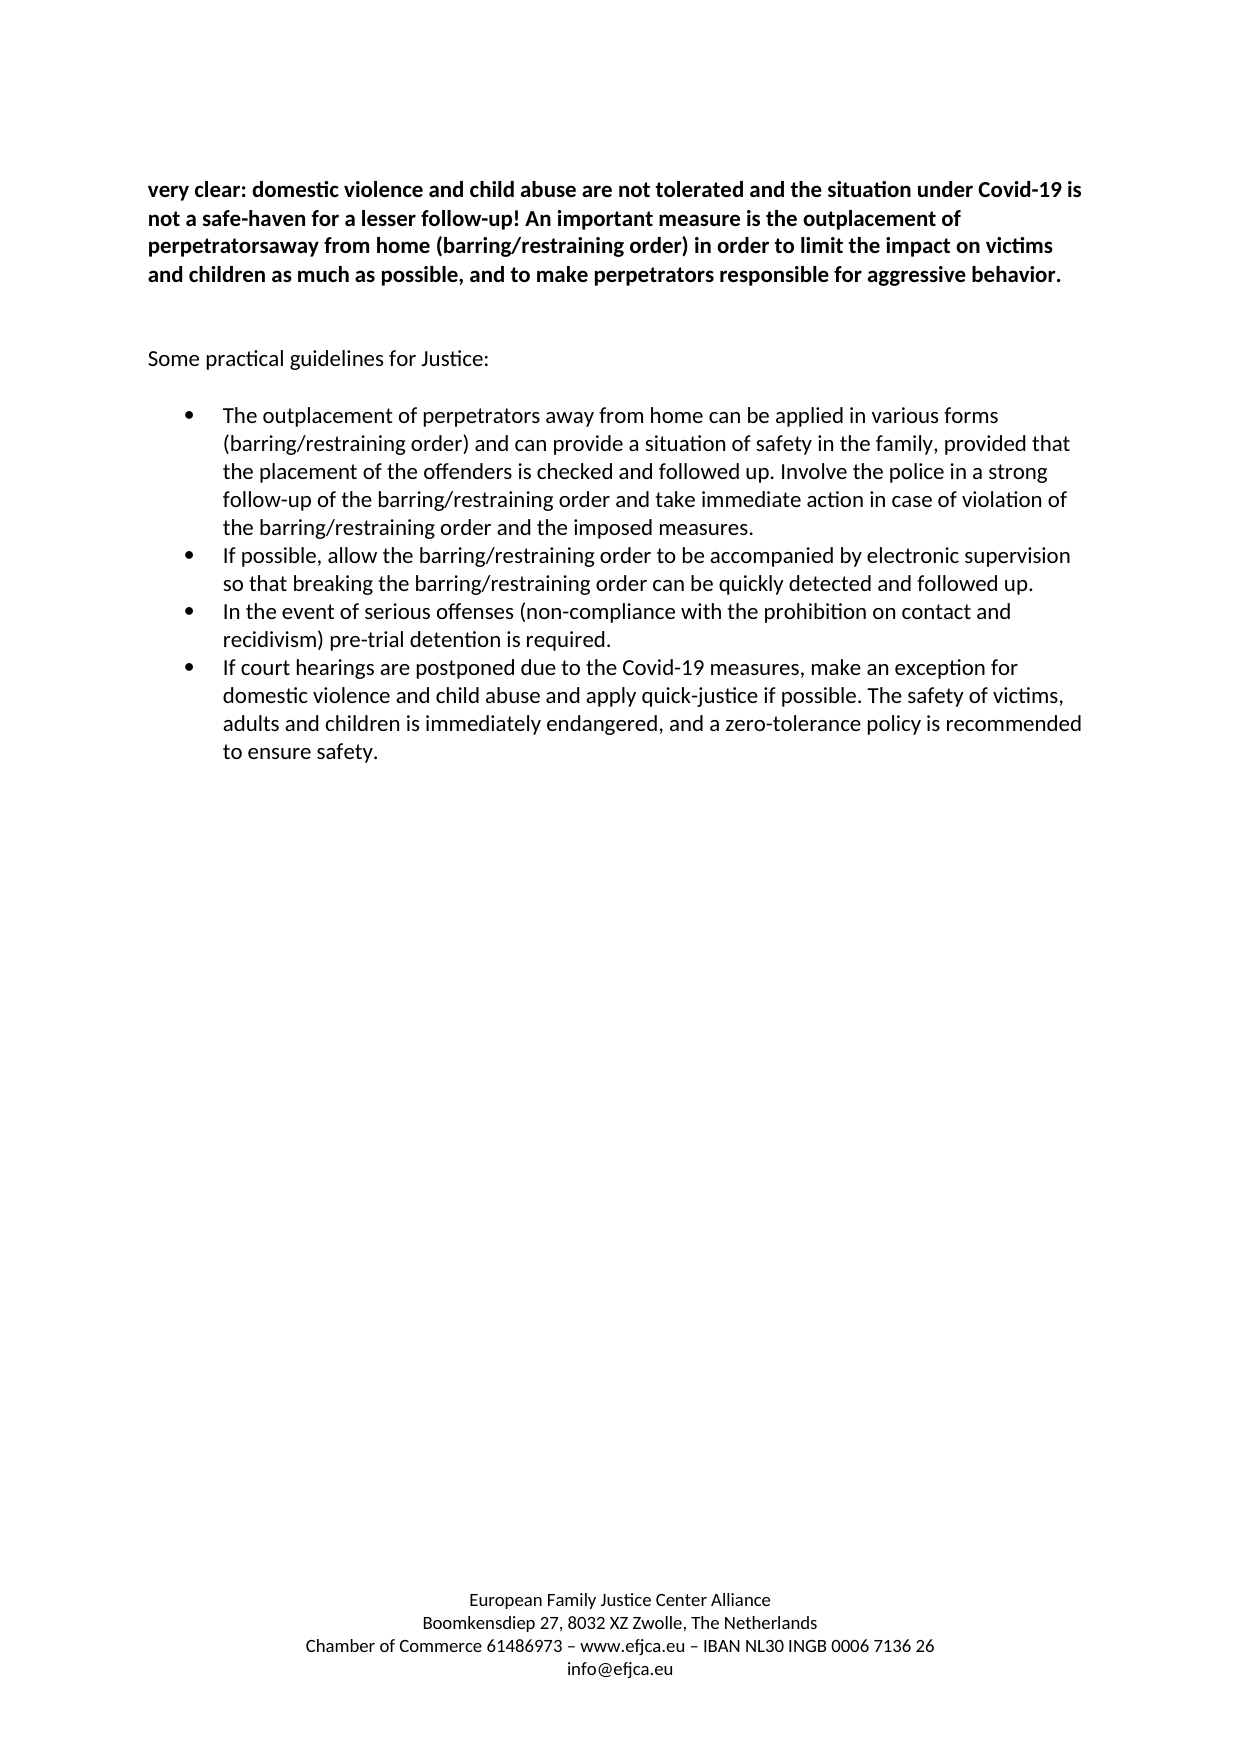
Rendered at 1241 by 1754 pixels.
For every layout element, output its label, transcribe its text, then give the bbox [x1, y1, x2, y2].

list If court hearings are postponed due to the Covid-19 measures, make an exception for domestic violence and child abuse and apply quick-justice if possible. The safety of victims, adults and children is immediately endangered, and a zero-tolerance policy is recommended to ensure safety. [185, 741, 1093, 853]
list In the event of serious offenses (non-compliance with the prohibition on contact and recidivism) pre-trial detention is required. [185, 655, 1093, 711]
list If possible, allow the barring/restraining order to be accompanied by electronic supervision so that breaking the barring/restraining order can be quickly detected and followed up. [185, 570, 1093, 626]
text Some practical guidelines for Justice: [148, 344, 1093, 372]
list The outplacement of perpetrators away from home can be applied in various forms (barring/restraining order) and can provide a situation of safety in the family, provided that the placement of the offenders is checked and followed up. Involve the police in a strong follow-up of the barring/restraining order and take immediate action in case of violation of the barring/restraining order and the imposed measures. [185, 401, 1093, 541]
text very clear: domestic violence and child abuse are not tolerated and the situation under Covid-19 is not a safe-haven for a lesser follow-up! An important measure is the outplacement of perpetratorsaway from home (barring/restraining order) in order to limit the impact on victims and children as much as possible, and to make perpetrators responsible for aggressive behavior. [148, 176, 1093, 288]
